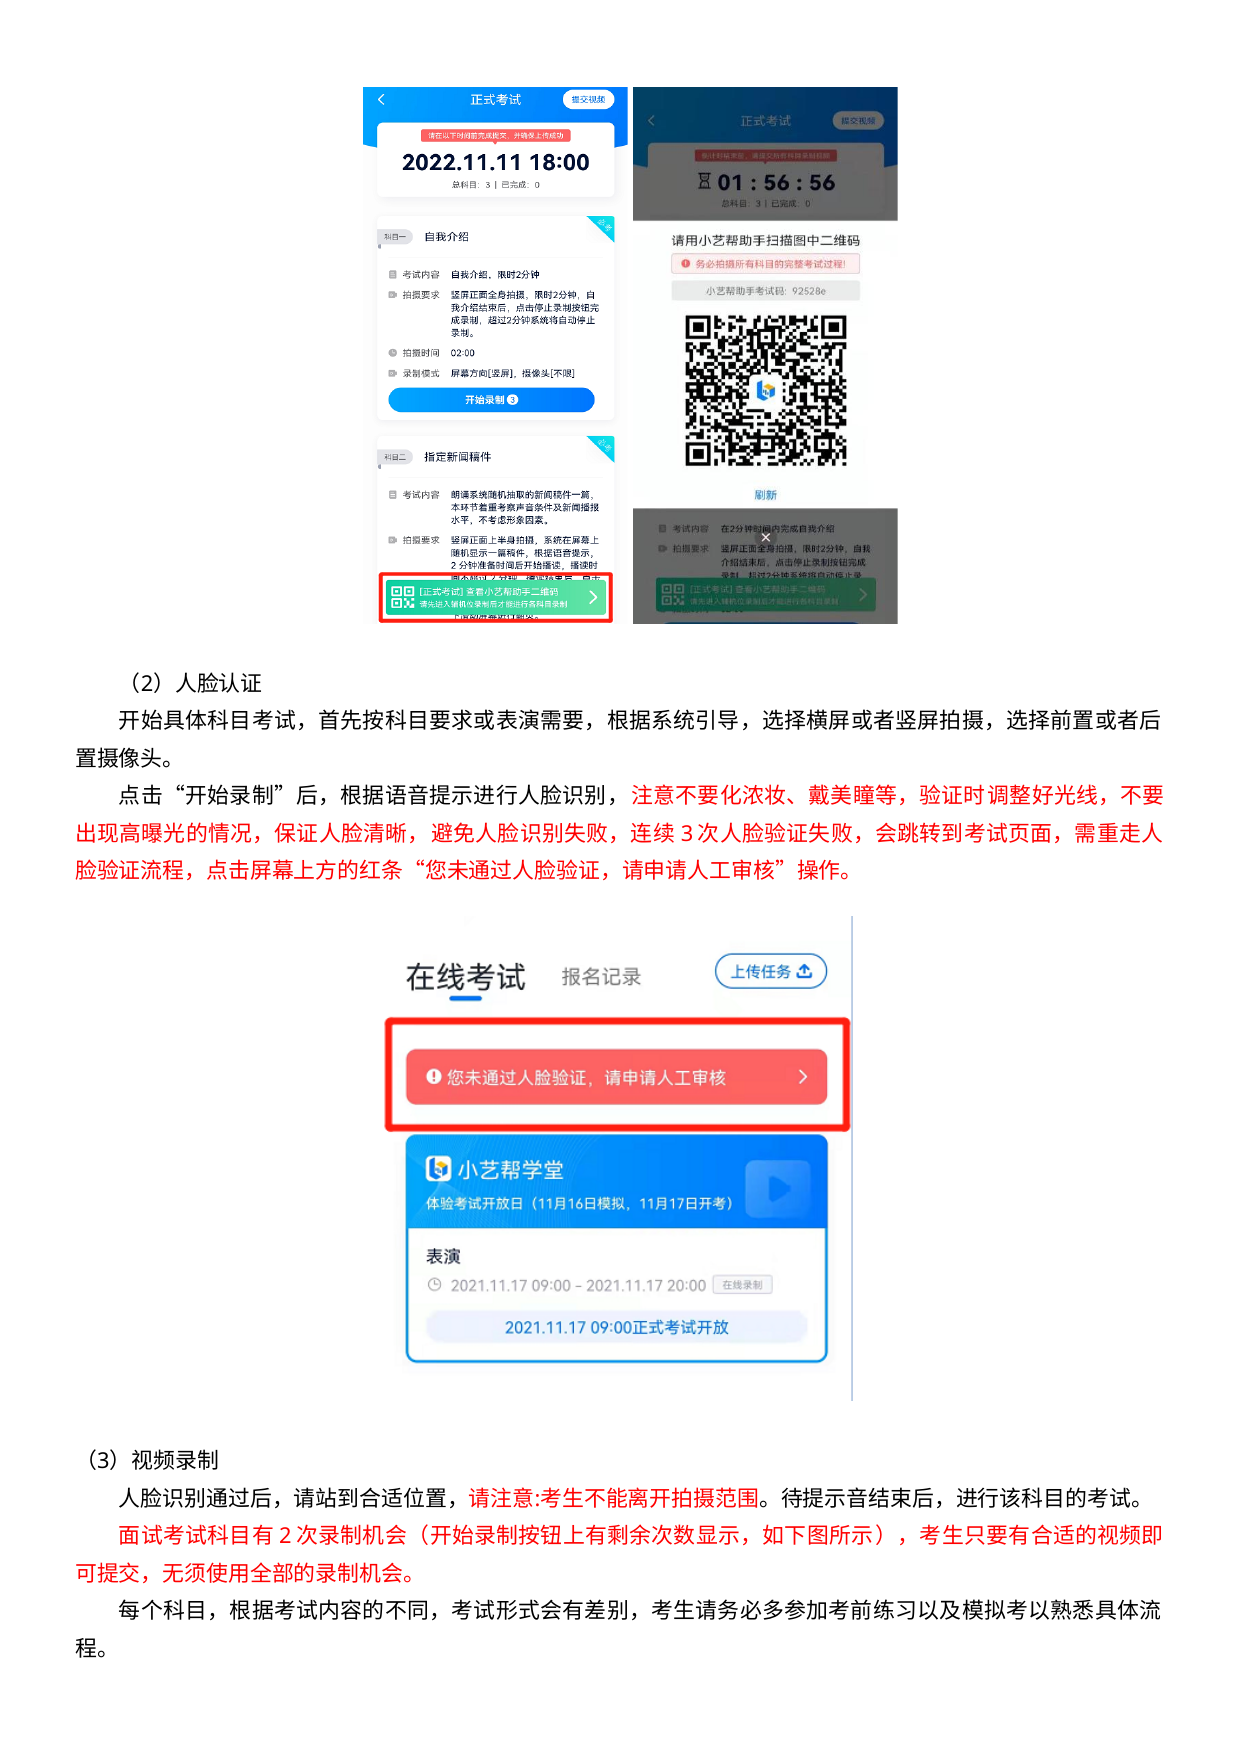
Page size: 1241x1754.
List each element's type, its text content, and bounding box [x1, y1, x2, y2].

list 视频录制 [75, 1438, 1165, 1476]
picture [363, 87, 628, 624]
text 面试考试科目有2次录制机会（开始录制按钮上有剩余次数显示，如下图所示），考生只要有合适的视频即可提交，无须使用全部的录制机会。 [75, 1513, 1165, 1588]
text （2）人脸认证 [75, 661, 1165, 699]
text 点击“开始录制”后，根据语音提示进行人脸识别，注意不要化浓妆、戴美瞳等，验证时调整好光线，不要出现高曝光的情况，保证人脸清晰，避免人脸识别失败，连续3次人脸验证失败，会跳转到考试页面，需重走人脸验证流程，点击屏幕上方的红条“您未通过人脸验证，请申请人工审核”操作。 [75, 774, 1165, 886]
text 开始具体科目考试，首先按科目要求或表演需要，根据系统引导，选择横屏或者竖屏拍摄，选择前置或者后置摄像头。 [75, 699, 1165, 774]
picture [633, 87, 898, 624]
text 人脸识别通过后，请站到合适位置，请注意:考生不能离开拍摄范围。待提示音结束后，进行该科目的考试。 [75, 1476, 1165, 1513]
picture [381, 916, 853, 1401]
text 每个科目，根据考试内容的不同，考试形式会有差别，考生请务必多参加考前练习以及模拟考以熟悉具体流程。 [75, 1588, 1165, 1663]
